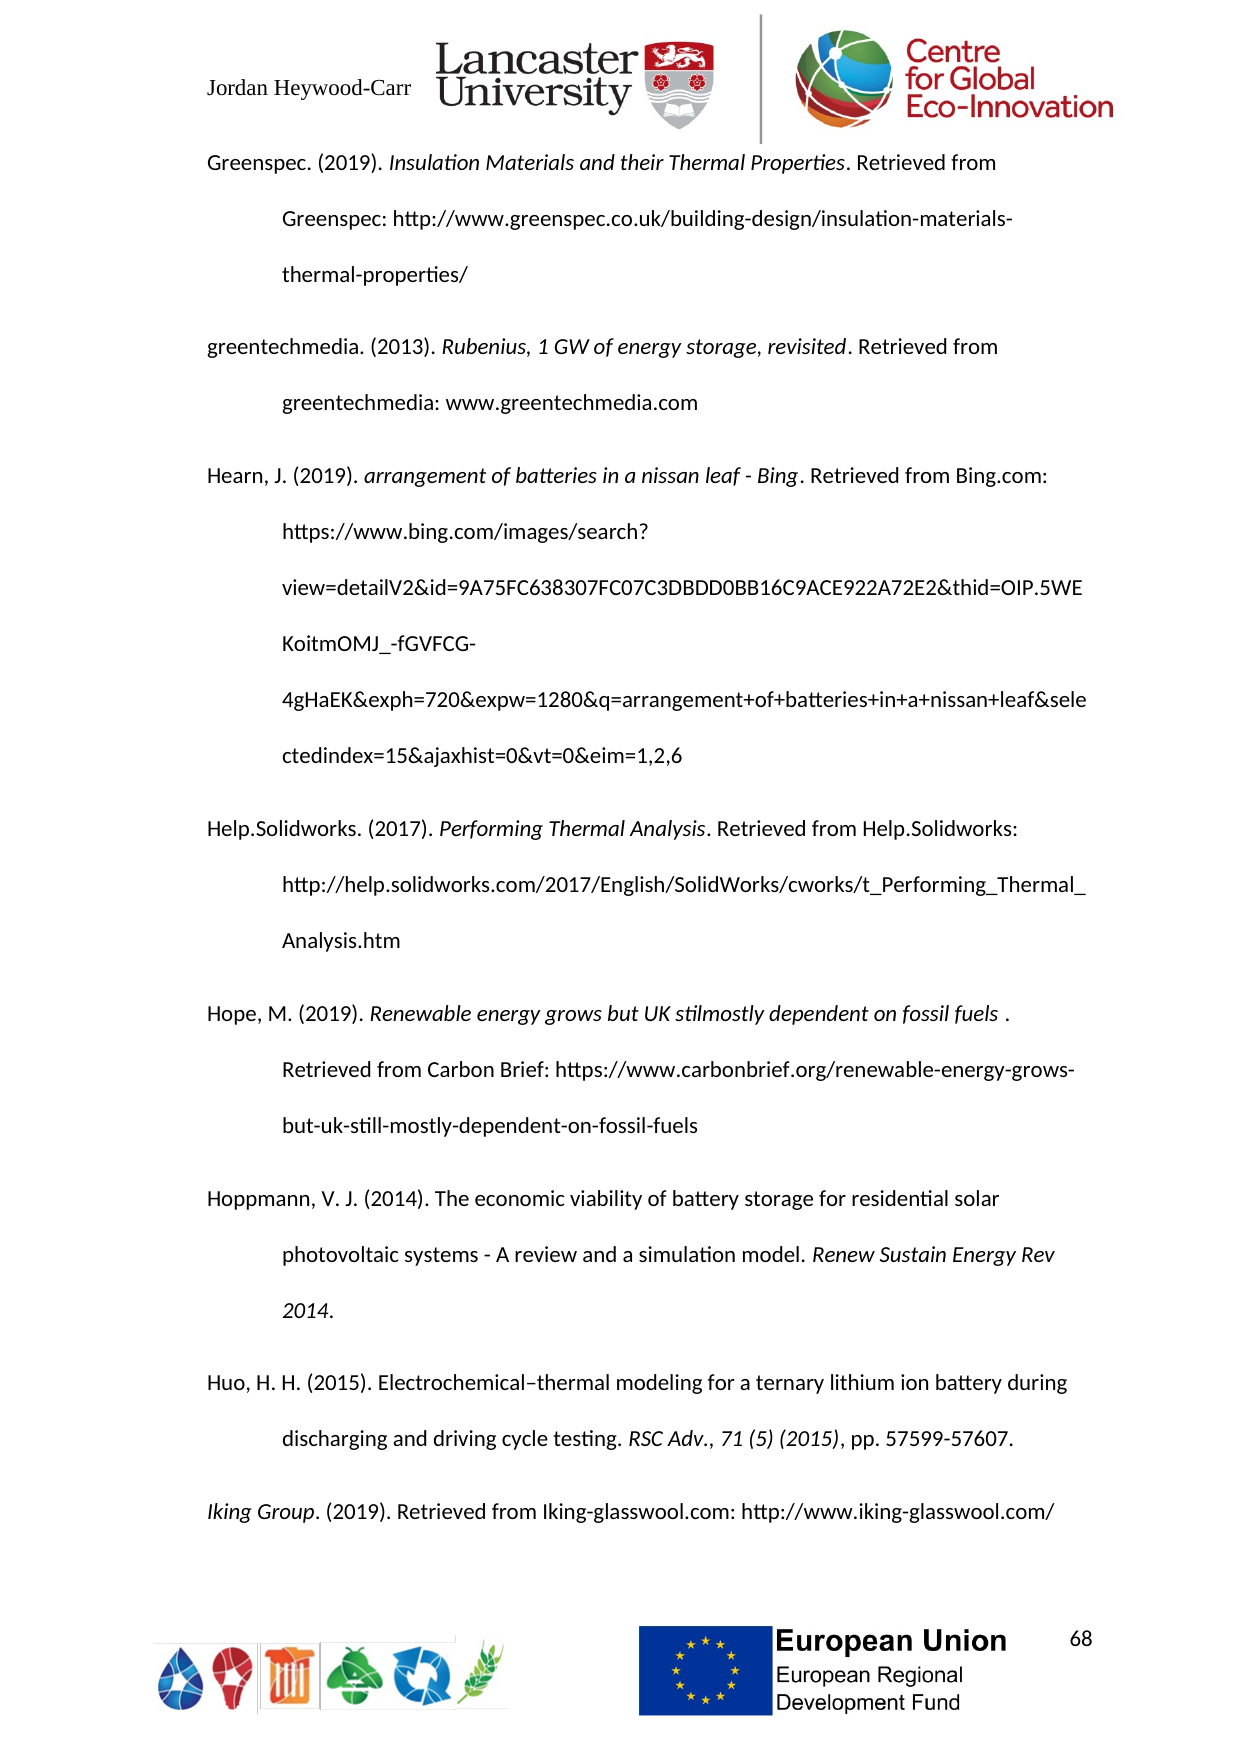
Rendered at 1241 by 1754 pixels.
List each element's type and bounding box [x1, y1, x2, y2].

picture [424, 13, 1123, 146]
picture [638, 1625, 1042, 1716]
picture [154, 1635, 508, 1714]
